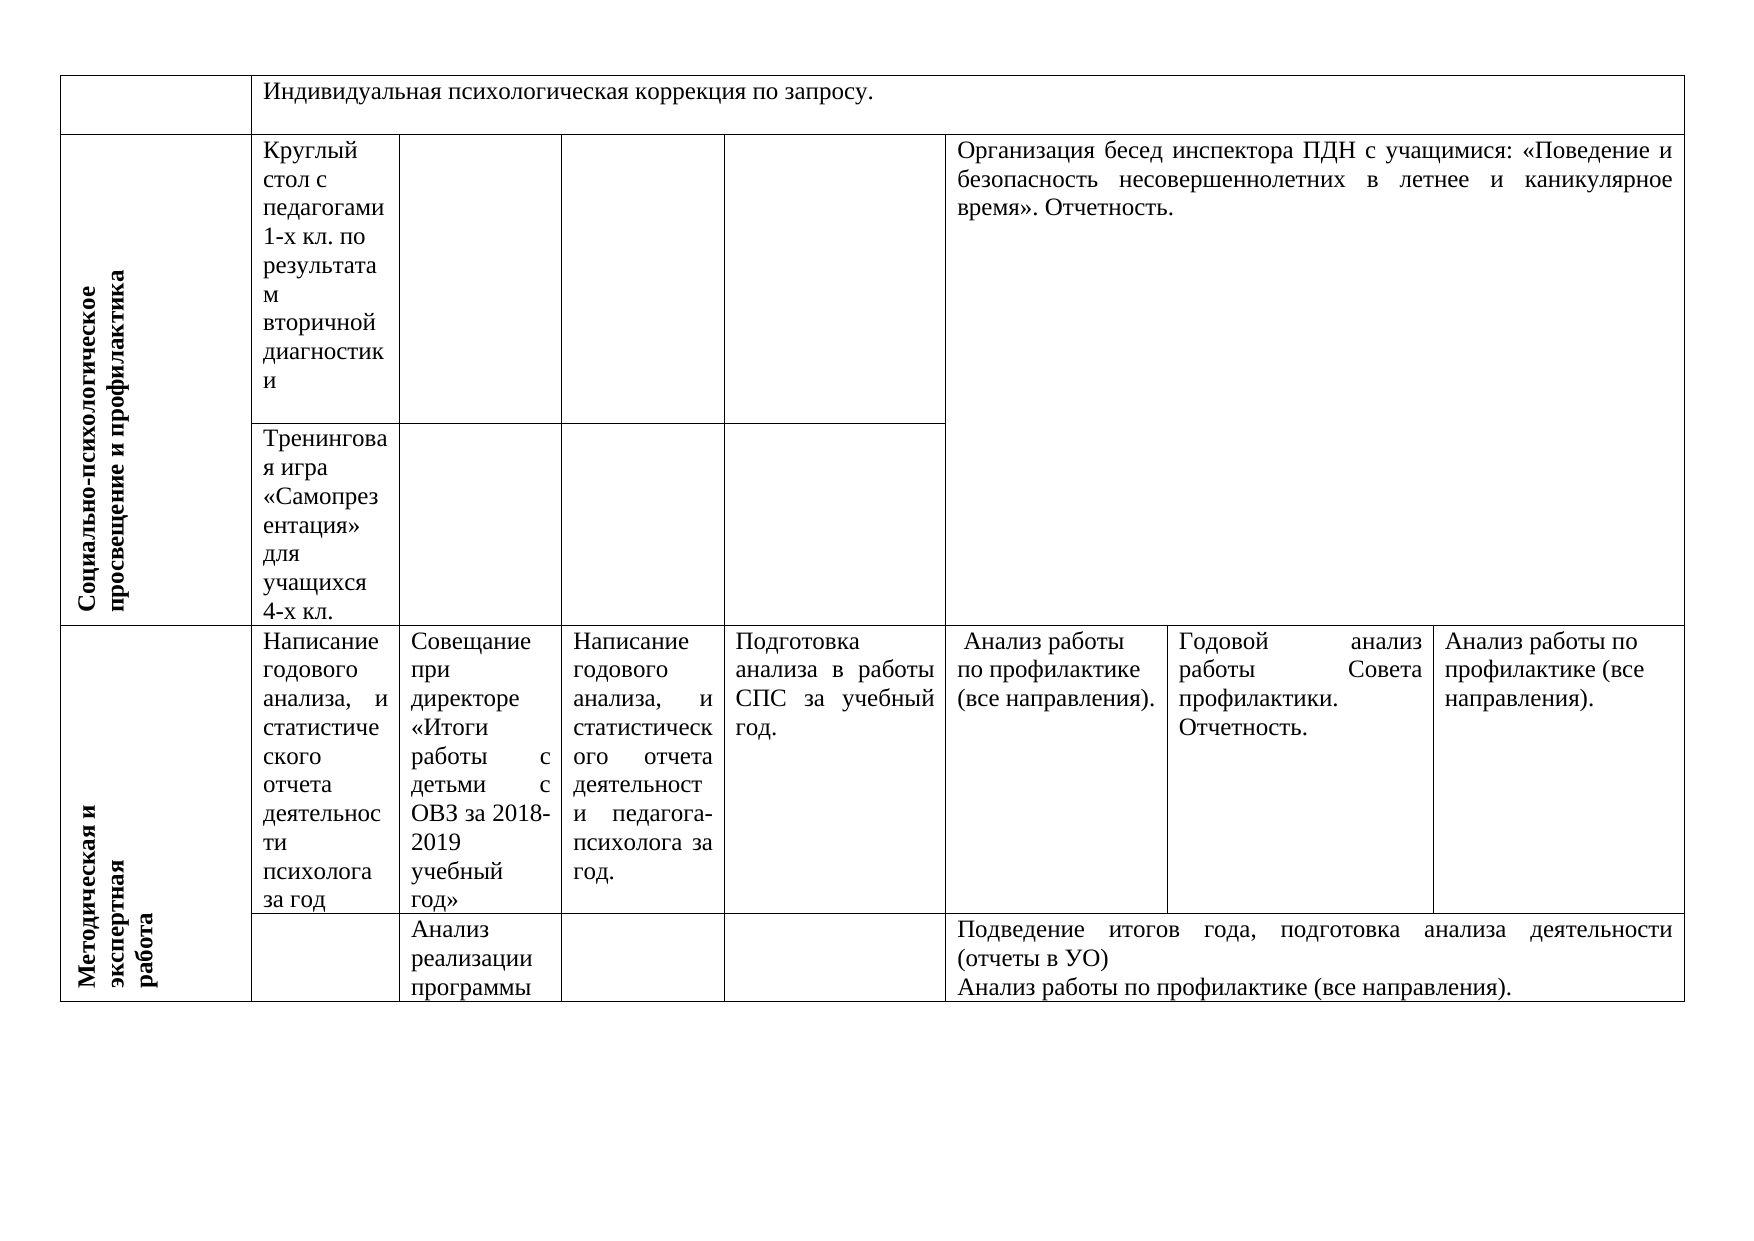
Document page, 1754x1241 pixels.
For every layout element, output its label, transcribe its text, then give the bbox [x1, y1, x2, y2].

table_cell [562, 424, 724, 625]
table_cell Организация бесед инспектора ПДН с учащимися: «Поведение и безопасность несовершеннолетних в летнее и каникулярное время». Отчетность. [946, 135, 1684, 625]
table_cell [562, 914, 724, 1001]
table_cell Написание годового анализа, и статистического отчета деятельности психолога за год [252, 626, 399, 913]
table_cell Совещание при директоре «Итоги работы с детьми с ОВЗ за 2018-2019 учебный год» [400, 626, 561, 913]
table_cell Анализ работы по профилактике (все направления). [946, 626, 1167, 913]
table_cell [252, 914, 399, 1001]
table_cell Анализ работы по профилактике (все направления). [1434, 626, 1684, 913]
table_cell Написание годового анализа, и статистического отчета деятельности педагога-психолога за год. [562, 626, 724, 913]
table_cell Подведение итогов года, подготовка анализа деятельности (отчеты в УО) Анализ работы по профилактике (все направления). [946, 914, 1684, 1001]
table_cell Годовой анализ работы Совета профилактики. Отчетность. [1168, 626, 1433, 913]
table_cell [562, 135, 724, 422]
table_cell Индивидуальная психологическая коррекция по запросу. [252, 76, 1684, 134]
table_cell [725, 424, 945, 625]
table_cell [400, 135, 561, 422]
table_cell [725, 135, 945, 422]
table_cell Подготовка анализа в работы СПС за учебный год. [725, 626, 945, 913]
table_cell Социально-психологическое просвещение и профилактика [61, 135, 251, 625]
table_cell [400, 424, 561, 625]
table_cell Тренинговая игра «Самопрезентация» для учащихся 4-х кл. [252, 424, 399, 625]
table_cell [400, 914, 561, 1001]
table_cell Круглый стол с педагогами 1-х кл. по результатам вторичной диагностики [252, 135, 399, 422]
table_cell [725, 914, 945, 1001]
table_cell Методическая и экспертная работа [61, 626, 251, 1001]
